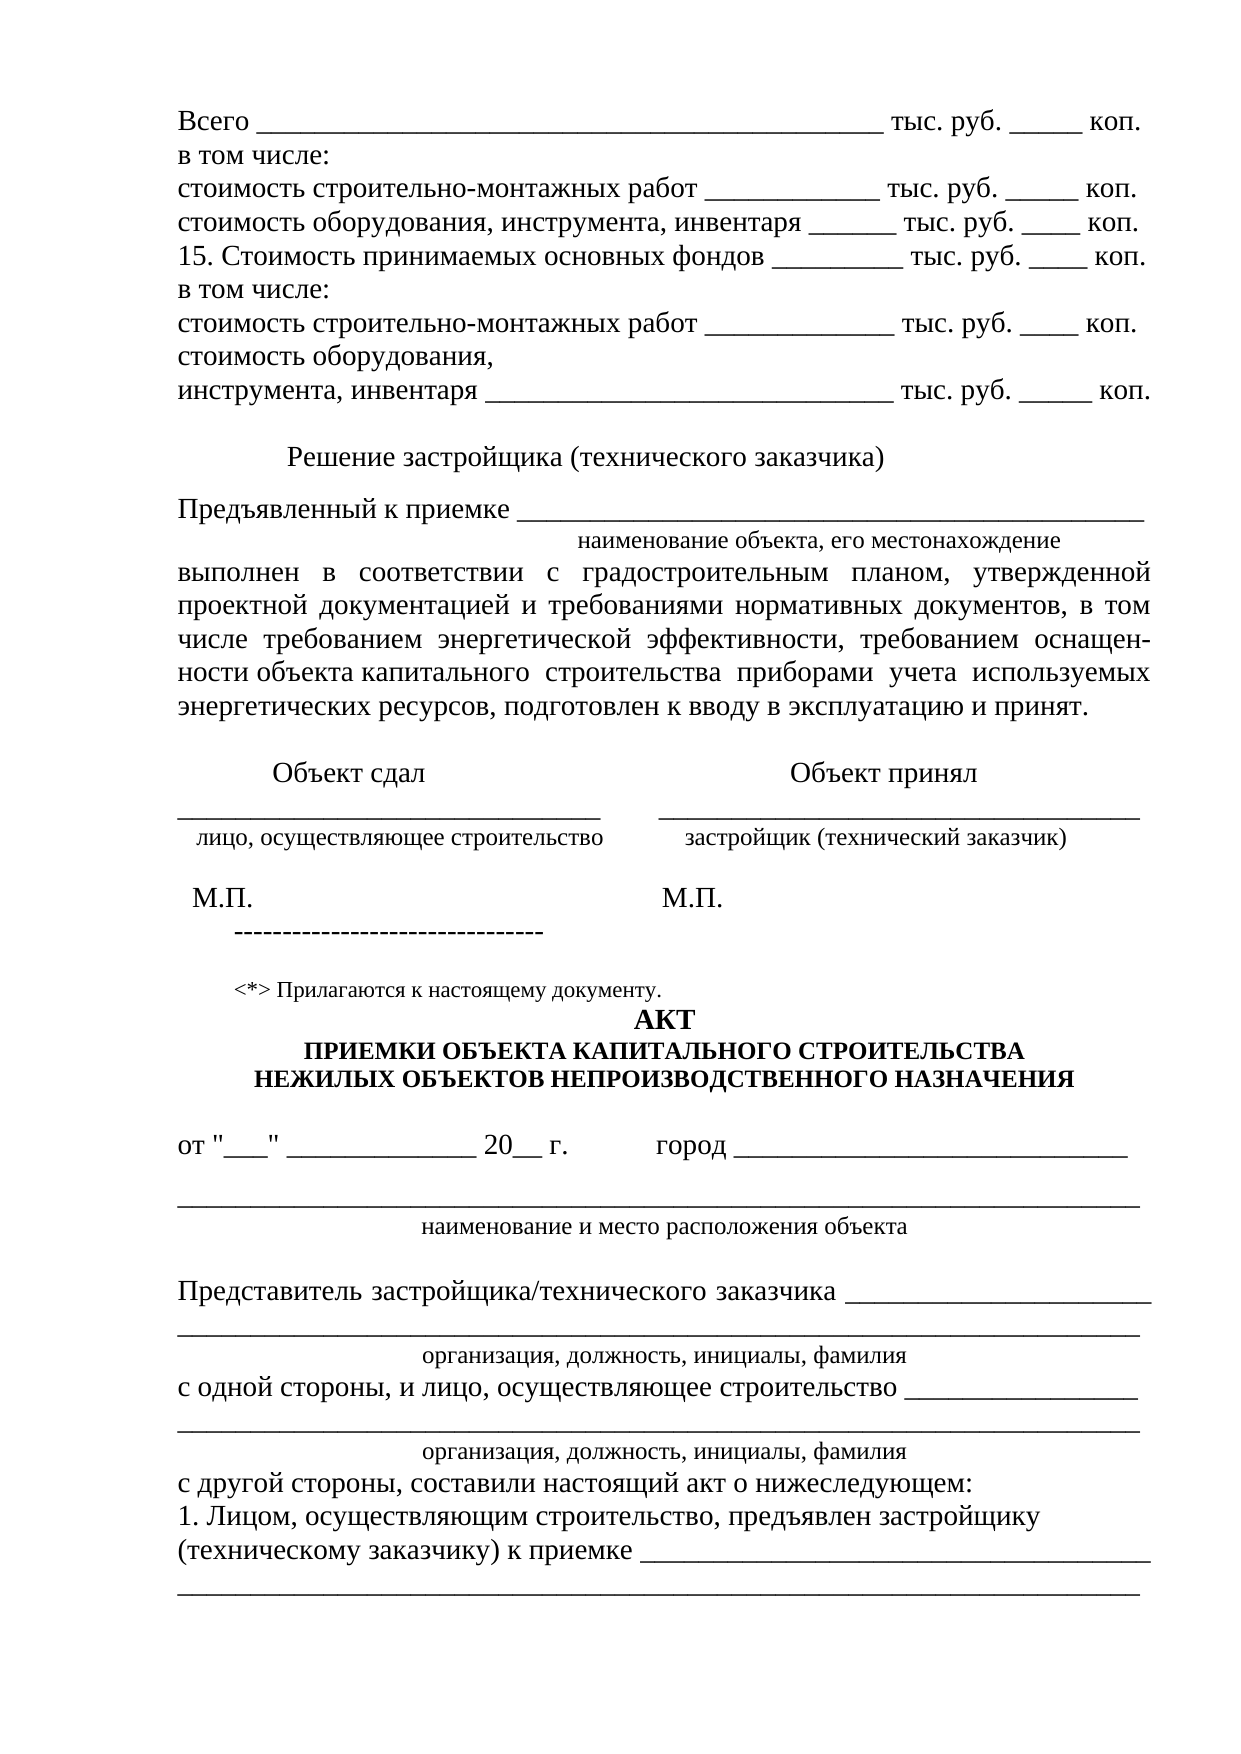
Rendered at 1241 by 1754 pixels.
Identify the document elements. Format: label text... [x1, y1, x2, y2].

text <*> Прилагаются к настоящему документу. [177, 976, 1152, 1002]
text стоимость строительно-монтажных работ _____________ тыс. руб. ____ коп. [177, 305, 1152, 338]
text __________________________________________________________________ [177, 1402, 1152, 1436]
text организация, должность, инициалы, фамилия [177, 1340, 1152, 1369]
text наименование и место расположения объекта [177, 1211, 1152, 1239]
text выполнен в соответствии с градостроительным планом, утвержденной проектной документацией и требованиями нормативных документов, в том числе требованием энергетической эффективности, требованием оснащен-ности объекта капитального строительства приборами учета используемых энергетических ресурсов, подготовлен к вводу в эксплуатацию и принят. [177, 554, 1152, 722]
text стоимость строительно-монтажных работ ____________ тыс. руб. _____ коп. [177, 171, 1152, 204]
text Предъявленный к приемке ___________________________________________ [177, 492, 1152, 525]
text организация, должность, инициалы, фамилия [177, 1436, 1152, 1465]
text Решение застройщика (технического заказчика) [177, 439, 1152, 472]
text лицо, осуществляющее строительство застройщик (технический заказчик) [177, 822, 1152, 851]
text __________________________________________________________________ [177, 1565, 1152, 1599]
text стоимость оборудования, инструмента, инвентаря ______ тыс. руб. ____ коп. [177, 204, 1152, 238]
text -------------------------------- [177, 913, 1152, 947]
text Объект сдал Объект принял [177, 755, 1152, 789]
text ПРИЕМКИ ОБЪЕКТА КАПИТАЛЬНОГО СТРОИТЕЛЬСТВА [177, 1036, 1152, 1064]
text в том числе: [177, 271, 1152, 305]
text от "___" _____________ 20__ г. город ___________________________ [177, 1127, 1152, 1160]
text наименование объекта, его местонахождение [177, 525, 1152, 554]
text Всего ___________________________________________ тыс. руб. _____ коп. [177, 103, 1152, 137]
text АКТ [177, 1002, 1152, 1036]
text Представитель застройщика/технического заказчика _____________________ __________________________________________________________________ [177, 1273, 1152, 1340]
text М.П. М.П. [177, 880, 1152, 913]
text стоимость оборудования, [177, 338, 1152, 372]
text с одной стороны, и лицо, осуществляющее строительство ________________ [177, 1369, 1152, 1402]
text НЕЖИЛЫХ ОБЪЕКТОВ НЕПРОИЗВОДСТВЕННОГО НАЗНАЧЕНИЯ [177, 1064, 1152, 1093]
text 1. Лицом, осуществляющим строительство, предъявлен застройщику [177, 1498, 1152, 1532]
text инструмента, инвентаря ____________________________ тыс. руб. _____ коп. [177, 372, 1152, 405]
text с другой стороны, составили настоящий акт о нижеследующем: [177, 1465, 1152, 1498]
text (техническому заказчику) к приемке ___________________________________ [177, 1532, 1152, 1565]
text в том числе: [177, 137, 1152, 171]
text __________________________________________________________________ [177, 1177, 1152, 1211]
text _____________________________ _________________________________ [177, 789, 1152, 822]
text 15. Стоимость принимаемых основных фондов _________ тыс. руб. ____ коп. [177, 238, 1152, 271]
